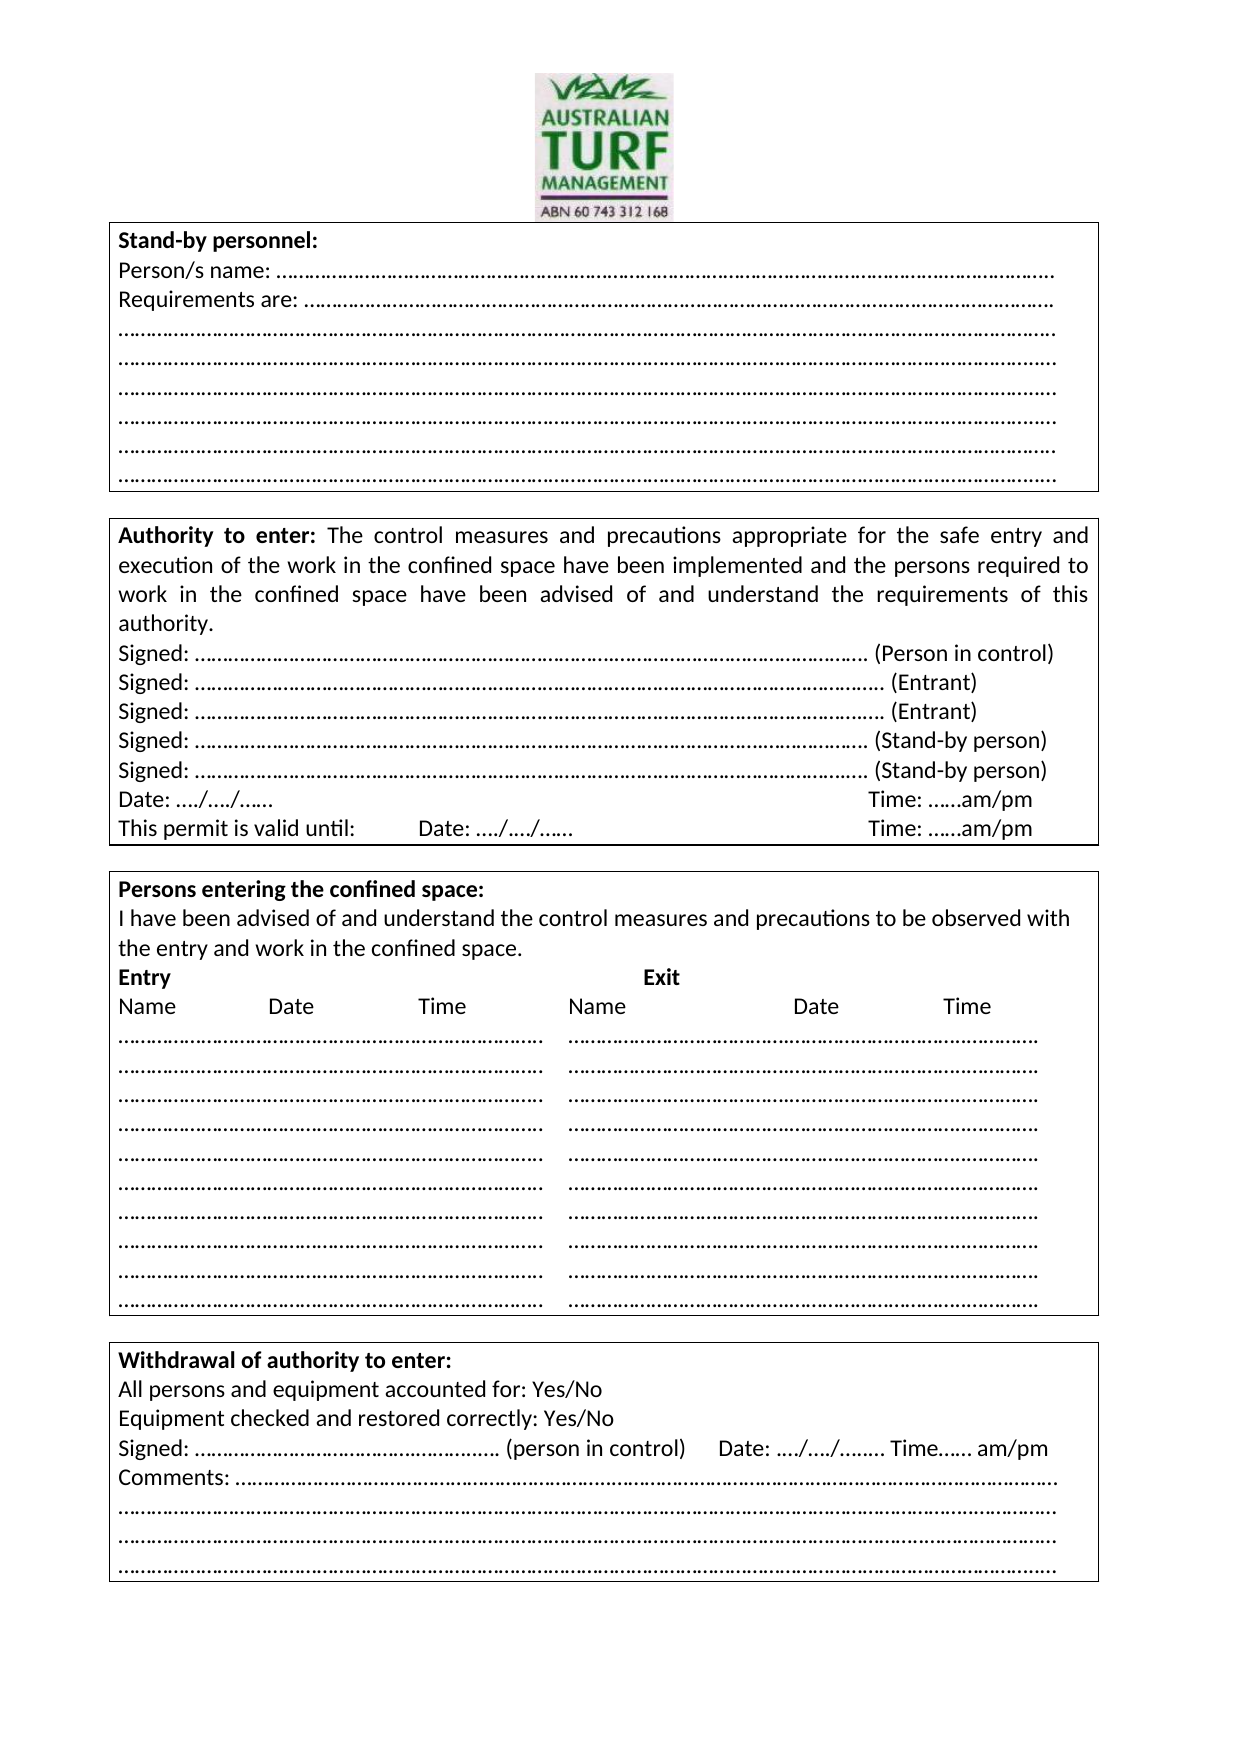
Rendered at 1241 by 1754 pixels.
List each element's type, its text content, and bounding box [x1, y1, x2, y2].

text ………………………………………………………………….. ………………………………….…………………………..…………. [118, 1255, 1090, 1281]
text ………………………………………………………………….. ………………………………….…………………………..…………. [118, 1079, 1090, 1108]
text ………………………………………………………………….. ………………………………….…………………………..…………. [118, 1138, 1090, 1167]
text Signed: …………………………………………………………………………………………………………….. (Entrant) [118, 667, 1090, 696]
text Name Date Time Name Date Time [118, 991, 1090, 1021]
text Signed: ………………………………………………………………………………………….………………. (Stand-by person) [118, 725, 1090, 755]
text This permit is valid until: Date: …./.…/…… Time: ……am/pm [110, 810, 1098, 844]
text Requirements are: ………………………………………………………………………………………………………………………. [118, 284, 1090, 313]
text …………………………………………………………………………………………………………………………………………………..… [110, 456, 1098, 491]
text ………………………………………………………………….. ………………………………….…………………………..…………. [118, 1167, 1090, 1196]
text ………………………………………………………………….. ………………………………….…………………………..…………. [118, 1225, 1090, 1255]
text Person/s name: ………………………………………………………………………………………………………….……………….. [118, 255, 1090, 284]
text ………………………………………………………………….. ………………………………….…………………………..…………. [118, 1021, 1090, 1050]
text Signed: ………………………………….………..…. (person in control) Date: .…/…./…..… Time…… am/pm [118, 1433, 1090, 1462]
text All persons and equipment accounted for: Yes/No [118, 1374, 1090, 1403]
text Signed: ……………………………………………………………………………………………………….…. (Stand-by person) [118, 755, 1090, 784]
text Comments: …………………………………………………………..……………………………………………………………………… [118, 1462, 1090, 1491]
text Authority to enter: The control measures and precautions appropriate for the safe entry and execution of the work in the confined space have been implemented and the persons required to work in the confined space have been advised of and understand the requirements of this authority. [110, 519, 1098, 638]
text Signed: ………………………………………………………………………………………………………….…. (Entrant) [118, 696, 1090, 725]
text I have been advised of and understand the control measures and precautions to be observed with the entry and work in the confined space. [118, 903, 1090, 962]
text Withdrawal of authority to enter: [110, 1343, 1098, 1374]
text …………………………………………………………………………………………………………………………………………………….. [118, 313, 1090, 342]
text …………………………………………………………………………………………………………………………………………………..… [118, 372, 1090, 401]
text …………………………………………………………………………………………………………………………………………………..… [110, 1547, 1098, 1581]
text …………………………………………………………………………………………………………………………………………………..… [118, 342, 1090, 372]
text ………………………………………………………………….. ………………………………….…………………………..…………. [118, 1108, 1090, 1138]
text Persons entering the confined space: [110, 872, 1098, 903]
text ………………………………………………………………….. ………………………………….…………………………..…………. [118, 1050, 1090, 1079]
text ………………………………………………………………….. ………………………………….…………………………..…………. [110, 1281, 1098, 1315]
text Equipment checked and restored correctly: Yes/No [118, 1403, 1090, 1433]
text Date: …./…./…… Time: ……am/pm [118, 784, 1090, 810]
text Stand-by personnel: [110, 223, 1098, 255]
text …………………………………………………………………………………………………………………………………………………….. [118, 430, 1090, 456]
text …………………………………………………………………………………………………………………………………………………..… [118, 401, 1090, 430]
text Entry Exit [118, 962, 1090, 991]
text ………………………………………………………………….. ………………………………….…………………………..…………. [118, 1196, 1090, 1225]
text Signed: ………………………………………………………………….………………………………………. (Person in control) [118, 638, 1090, 667]
text ………………………………………………………………………………………………………………………………..…………………… [118, 1521, 1090, 1547]
picture [534, 73, 674, 222]
text ………………………………………………………………………………………………………………………………………..…………… [118, 1491, 1090, 1521]
